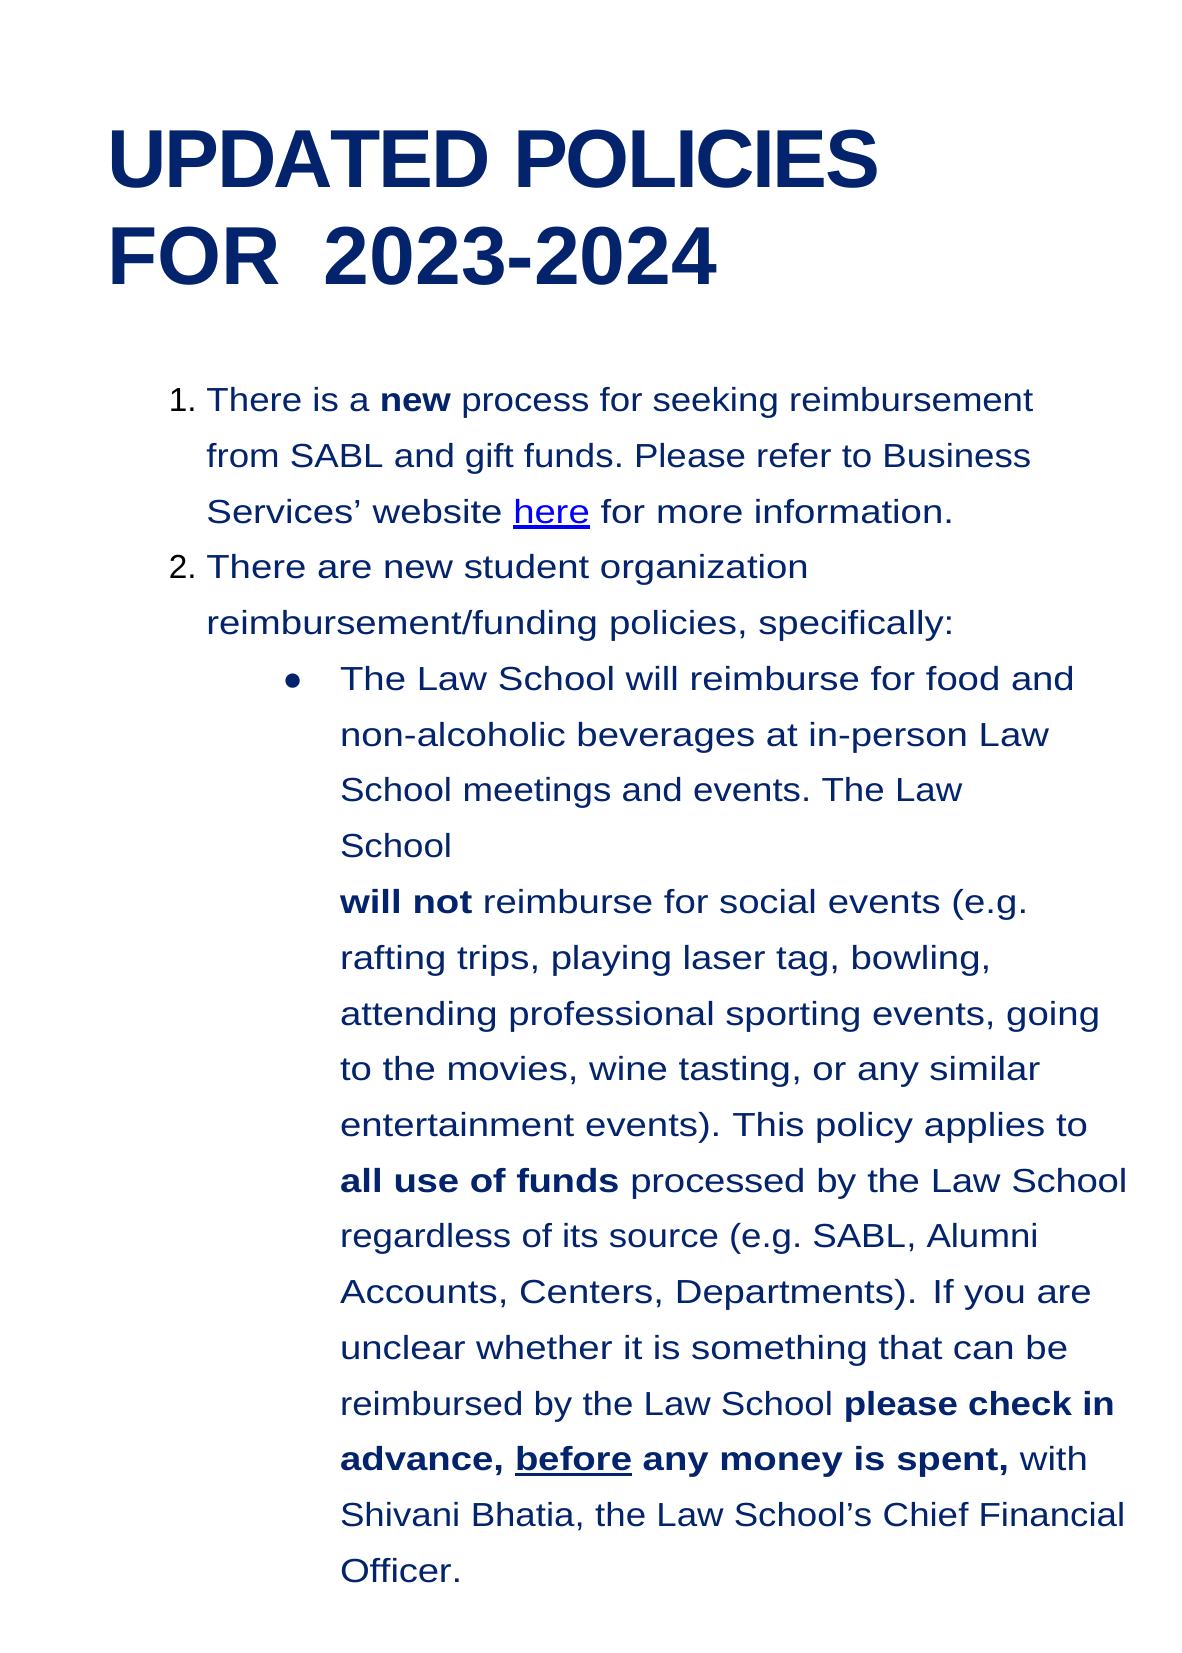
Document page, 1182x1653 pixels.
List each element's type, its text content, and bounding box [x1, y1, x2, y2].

list There is a new process for seeking reimbursement from SABL and gift funds. Please refer to Business Services’ website here for more information. [169, 380, 1102, 530]
text will not reimburse for social events (e.g. rafting trips, playing laser tag, bowling, attending professional sporting events, going to the movies, wine tasting, or any similar entertainment events). This policy applies to all use of funds processed by the Law School regardless of its source (e.g. SABL, Alumni Accounts, Centers, Departments). If you are unclear whether it is something that can be reimbursed by the Law School please check in advance, before any money is spent, with Shivani Bhatia, the Law School’s Chief Financial Officer. [340, 882, 1134, 1589]
text UPDATED POLICIES FOR 2023-2024 [107, 110, 902, 302]
list The Law School will reimburse for food and non-alcoholic beverages at in-person Law School meetings and events. The Law School [282, 659, 1083, 864]
list There are new student organization reimbursement/funding policies, specifically: [169, 547, 1102, 642]
